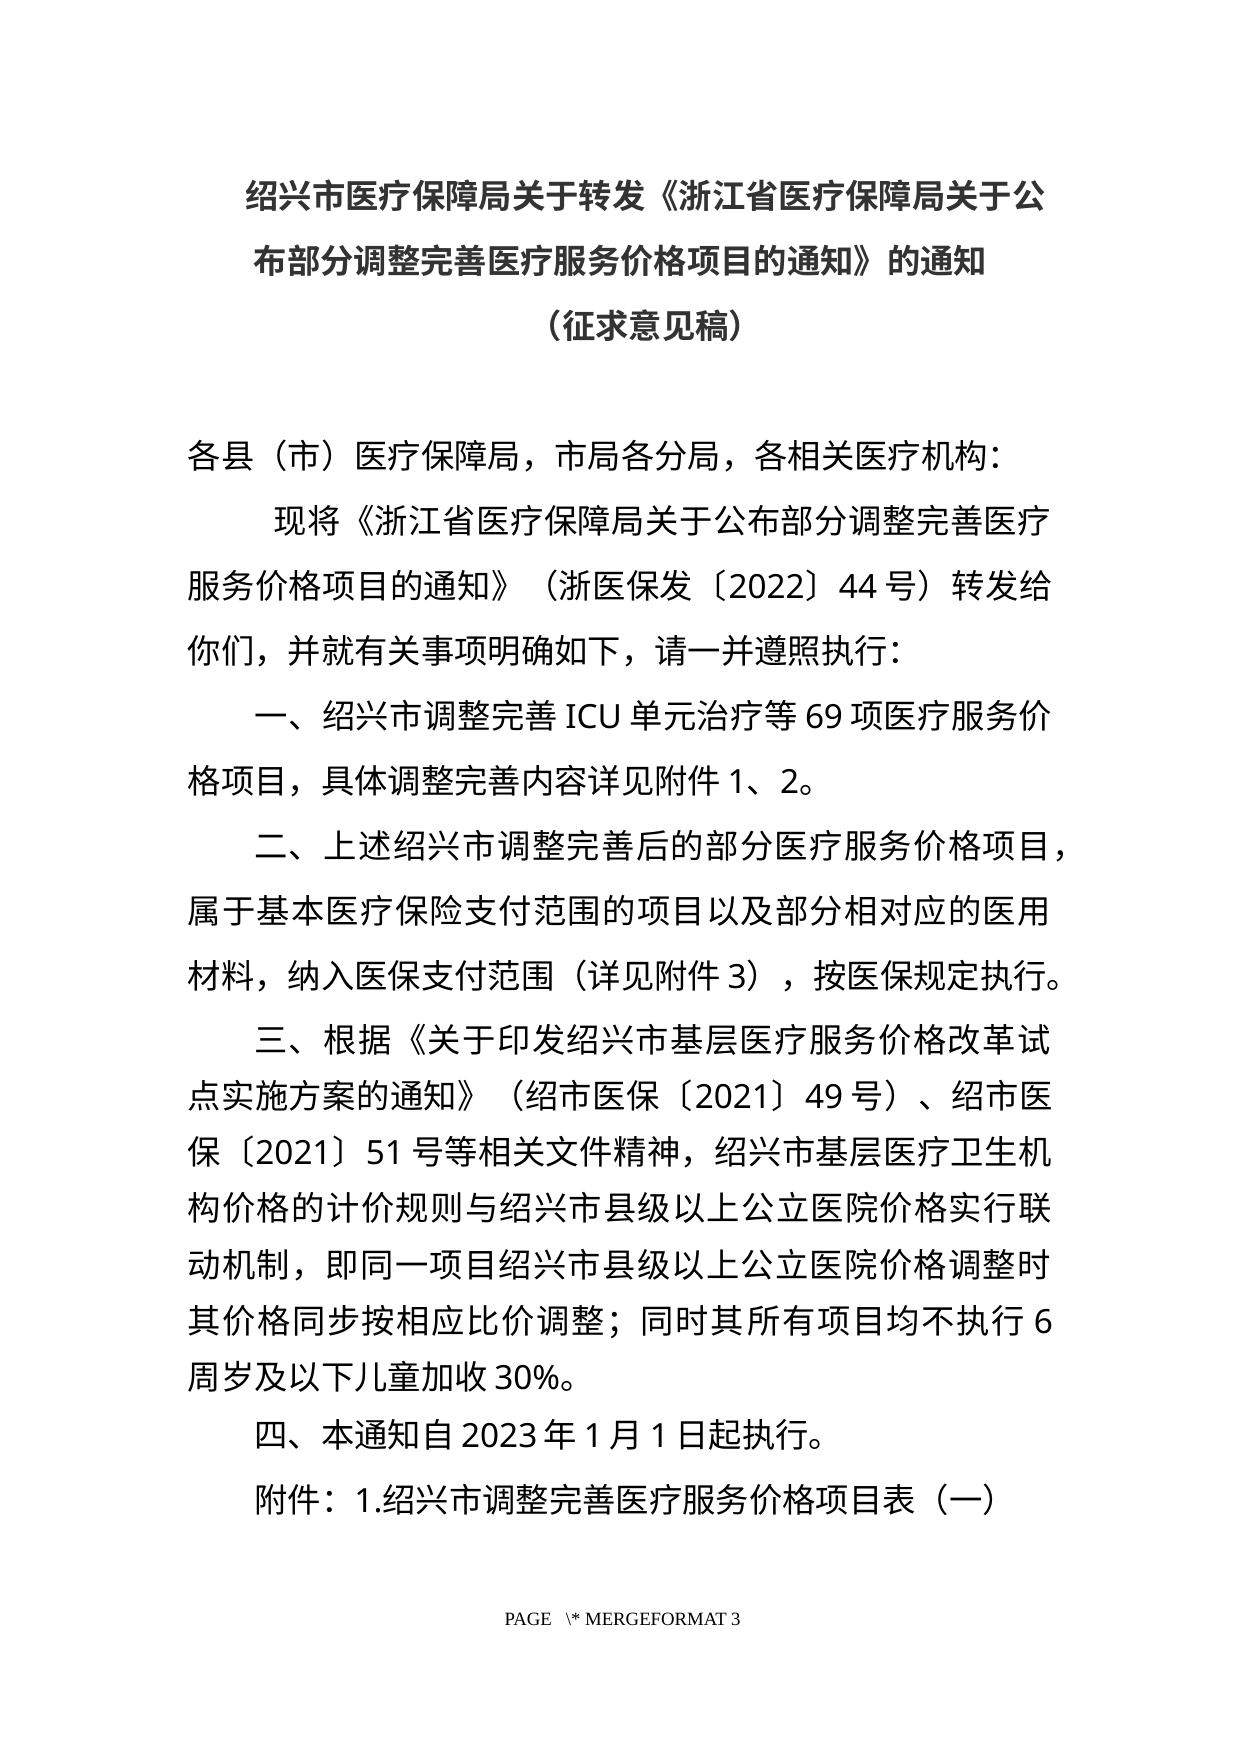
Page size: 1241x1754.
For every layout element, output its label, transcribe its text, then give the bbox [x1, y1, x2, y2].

text 二、上述绍兴市调整完善后的部分医疗服务价格项目，属于基本医疗保险支付范围的项目以及部分相对应的医用材料，纳入医保支付范围（详见附件3），按医保规定执行。 [187, 812, 1053, 1007]
text 绍兴市医疗保障局关于转发《浙江省医疗保障局关于公布部分调整完善医疗服务价格项目的通知》的通知 [187, 162, 1053, 292]
text 四、本通知自2023年1月1日起执行。 [187, 1401, 1053, 1466]
text 各县（市）医疗保障局，市局各分局，各相关医疗机构： [187, 422, 1053, 487]
text 三、根据《关于印发绍兴市基层医疗服务价格改革试点实施方案的通知》（绍市医保〔2021〕49号）、绍市医保〔2021〕51号等相关文件精神，绍兴市基层医疗卫生机构价格的计价规则与绍兴市县级以上公立医院价格实行联动机制，即同一项目绍兴市县级以上公立医院价格调整时，其价格同步按相应比价调整；同时其所有项目均不执行6周岁及以下儿童加收30%。 [187, 1007, 1053, 1401]
text 一、绍兴市调整完善ICU单元治疗等69项医疗服务价格项目，具体调整完善内容详见附件1、2。 [187, 682, 1053, 812]
text （征求意见稿） [187, 292, 1053, 357]
text 附件：1.绍兴市调整完善医疗服务价格项目表（一） [187, 1466, 1053, 1531]
text 现将《浙江省医疗保障局关于公布部分调整完善医疗服务价格项目的通知》（浙医保发〔2022〕44号）转发给你们，并就有关事项明确如下，请一并遵照执行： [187, 487, 1053, 682]
